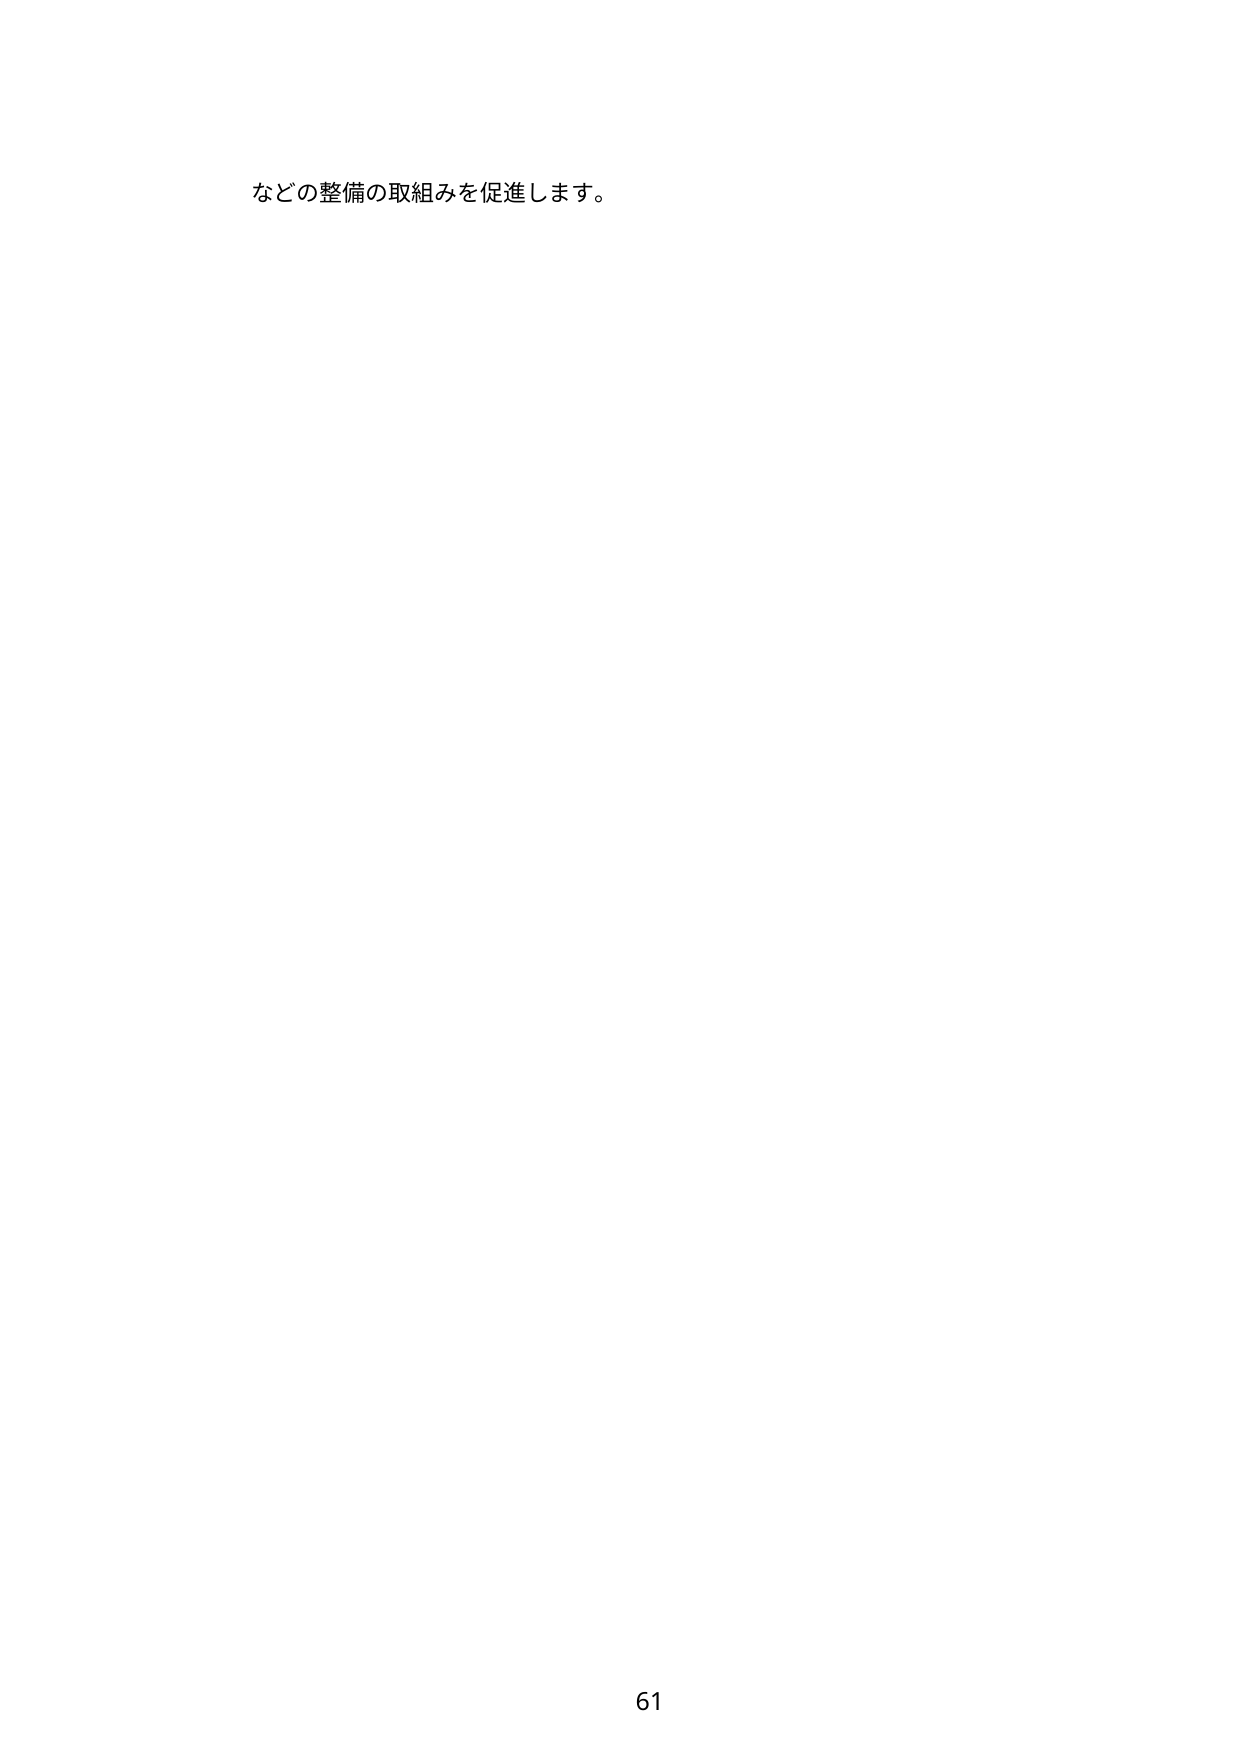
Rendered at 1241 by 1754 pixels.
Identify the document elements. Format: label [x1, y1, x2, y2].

text [236, 175, 1122, 208]
